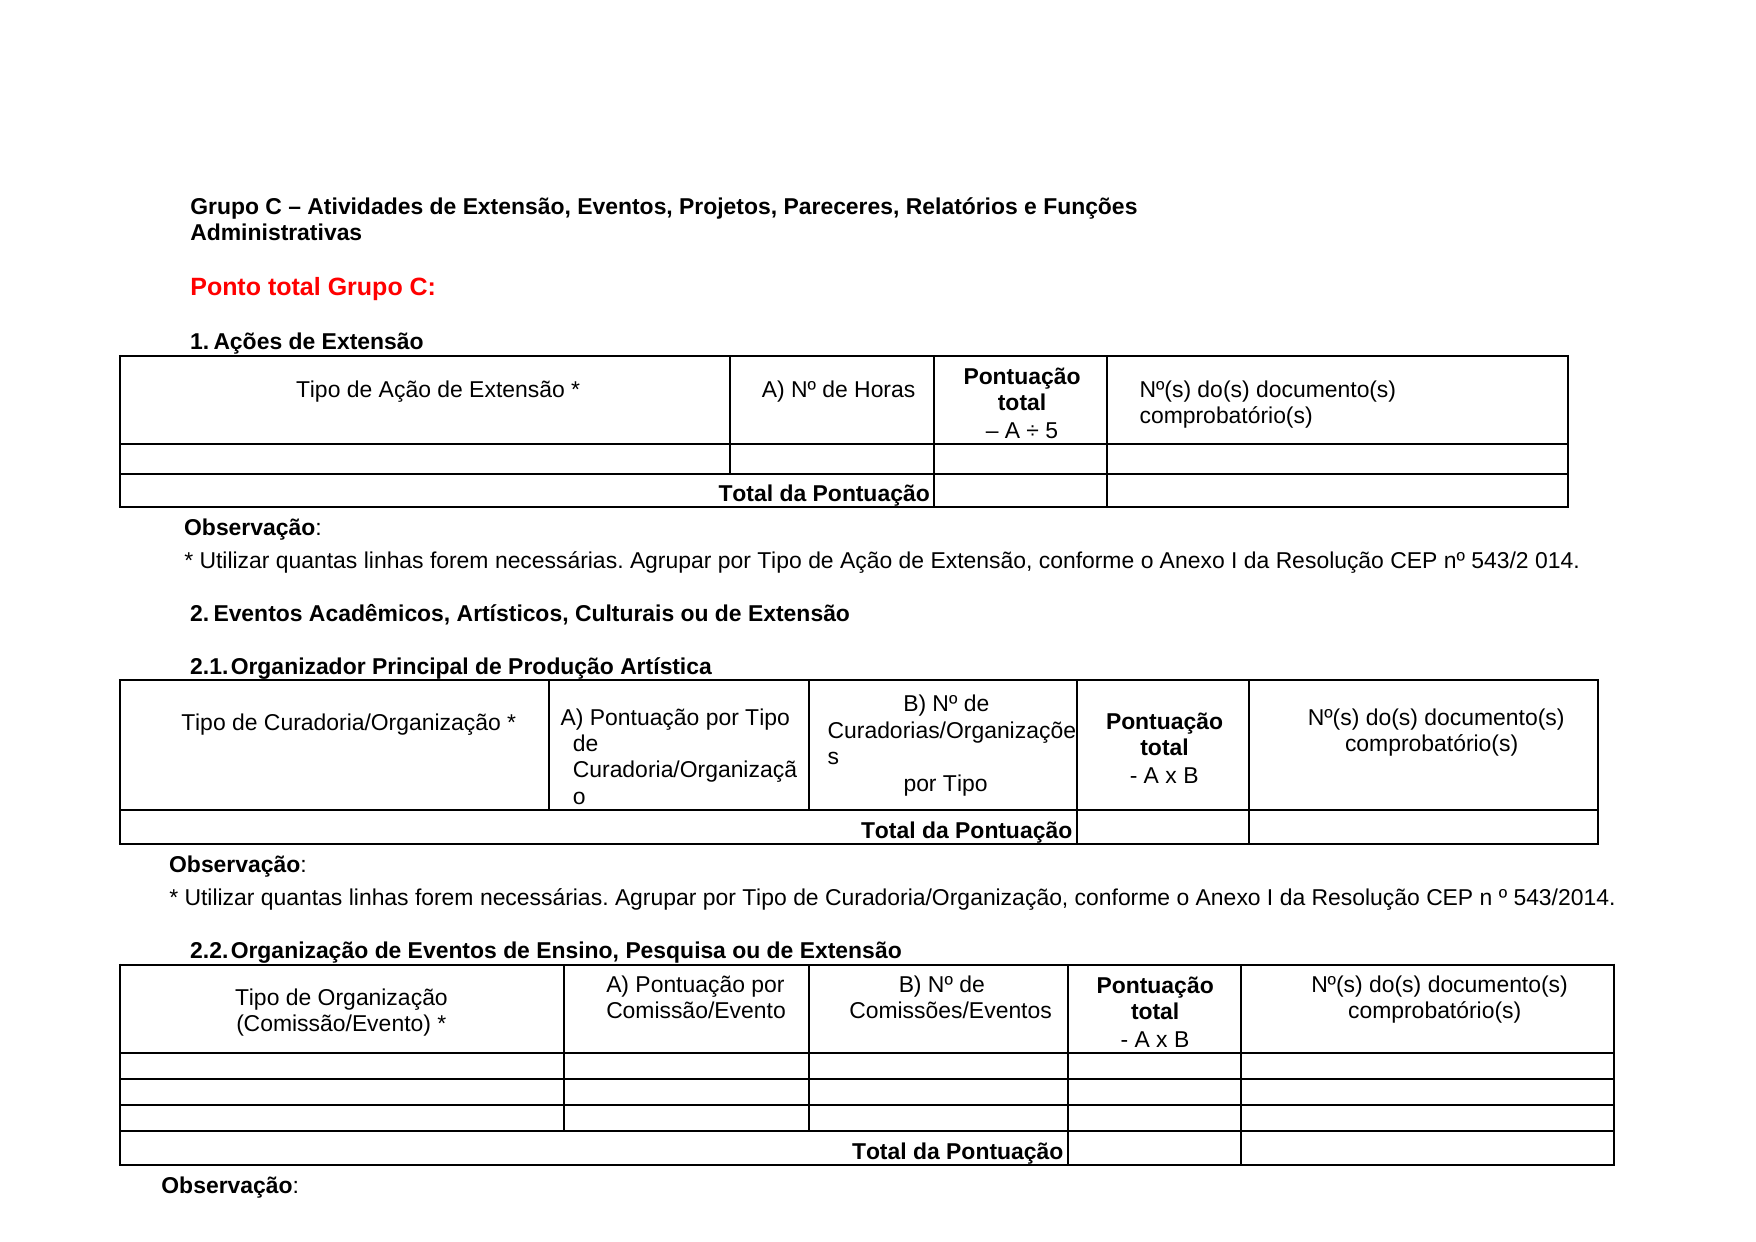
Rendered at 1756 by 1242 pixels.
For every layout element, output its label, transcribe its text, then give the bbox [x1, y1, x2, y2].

table_header Nº(s) do(s) documento(s) comprobatório(s) [1242, 966, 1613, 1052]
table_cell [1250, 811, 1597, 843]
text Observação: [169, 851, 1686, 877]
text * Utilizar quantas linhas forem necessárias. Agrupar por Tipo de Curadoria/Organização, conforme o Anexo I da Resolução CEP n º 543/2014. [169, 884, 1686, 910]
table_cell [121, 1080, 563, 1104]
table_cell [1242, 1132, 1613, 1164]
table_header B) Nº de Curadorias/Organizações por Tipo [810, 681, 1076, 809]
table_cell [731, 445, 933, 472]
table_cell [1069, 1132, 1240, 1164]
table_header Pontuação total - A x B [1078, 681, 1248, 809]
table_header Tipo de Organização (Comissão/Evento) * [121, 966, 563, 1052]
table_cell [1242, 1080, 1613, 1104]
table_cell Total da Pontuação [121, 475, 933, 506]
table_cell [565, 1106, 808, 1130]
table_cell [1108, 475, 1567, 506]
subtitle Ponto total Grupo C: [190, 272, 1686, 301]
table_cell [121, 1054, 563, 1078]
table_cell [1108, 445, 1567, 472]
table_cell [121, 1106, 563, 1130]
table_cell Total da Pontuação [121, 811, 1076, 843]
table_cell [810, 1080, 1067, 1104]
table_header A) Pontuação por Comissão/Evento [565, 966, 808, 1052]
table_cell [1069, 1106, 1240, 1130]
table_cell [935, 445, 1106, 472]
table_cell [810, 1106, 1067, 1130]
table_header Nº(s) do(s) documento(s) comprobatório(s) [1108, 357, 1567, 443]
table_cell [1069, 1080, 1240, 1104]
table_cell [565, 1054, 808, 1078]
table_cell [565, 1080, 808, 1104]
list Ações de Extensão [190, 328, 1686, 355]
table_cell [1242, 1054, 1613, 1078]
table_cell [810, 1054, 1067, 1078]
text * Utilizar quantas linhas forem necessárias. Agrupar por Tipo de Ação de Extensão, conforme o Anexo I da Resolução CEP nº 543/2 014. [184, 547, 1686, 573]
table_cell [935, 475, 1106, 506]
list Organizador Principal de Produção Artística [190, 653, 1686, 679]
list Eventos Acadêmicos, Artísticos, Culturais ou de Extensão [190, 600, 1686, 626]
table_header Tipo de Ação de Extensão * [121, 357, 729, 443]
table_header Pontuação total - A x B [1069, 966, 1240, 1052]
text Observação: [184, 514, 1686, 540]
text Grupo C – Atividades de Extensão, Eventos, Projetos, Pareceres, Relatórios e Funções Administrativas [190, 193, 1147, 246]
table_header Nº(s) do(s) documento(s) comprobatório(s) [1250, 681, 1597, 809]
table_cell [1069, 1054, 1240, 1078]
table_cell Total da Pontuação [121, 1132, 1067, 1164]
table_cell [1078, 811, 1248, 843]
table_header B) Nº de Comissões/Eventos [810, 966, 1067, 1052]
table_header Tipo de Curadoria/Organização * [121, 681, 548, 809]
list Organização de Eventos de Ensino, Pesquisa ou de Extensão [190, 937, 1686, 963]
text Observação: [161, 1172, 1686, 1199]
table_header A) Pontuação por Tipo de Curadoria/Organização [550, 681, 808, 809]
table_cell [121, 445, 729, 472]
table_cell [1242, 1106, 1613, 1130]
table_header A) Nº de Horas [731, 357, 933, 443]
table_header Pontuação total – A ÷ 5 [935, 357, 1106, 443]
